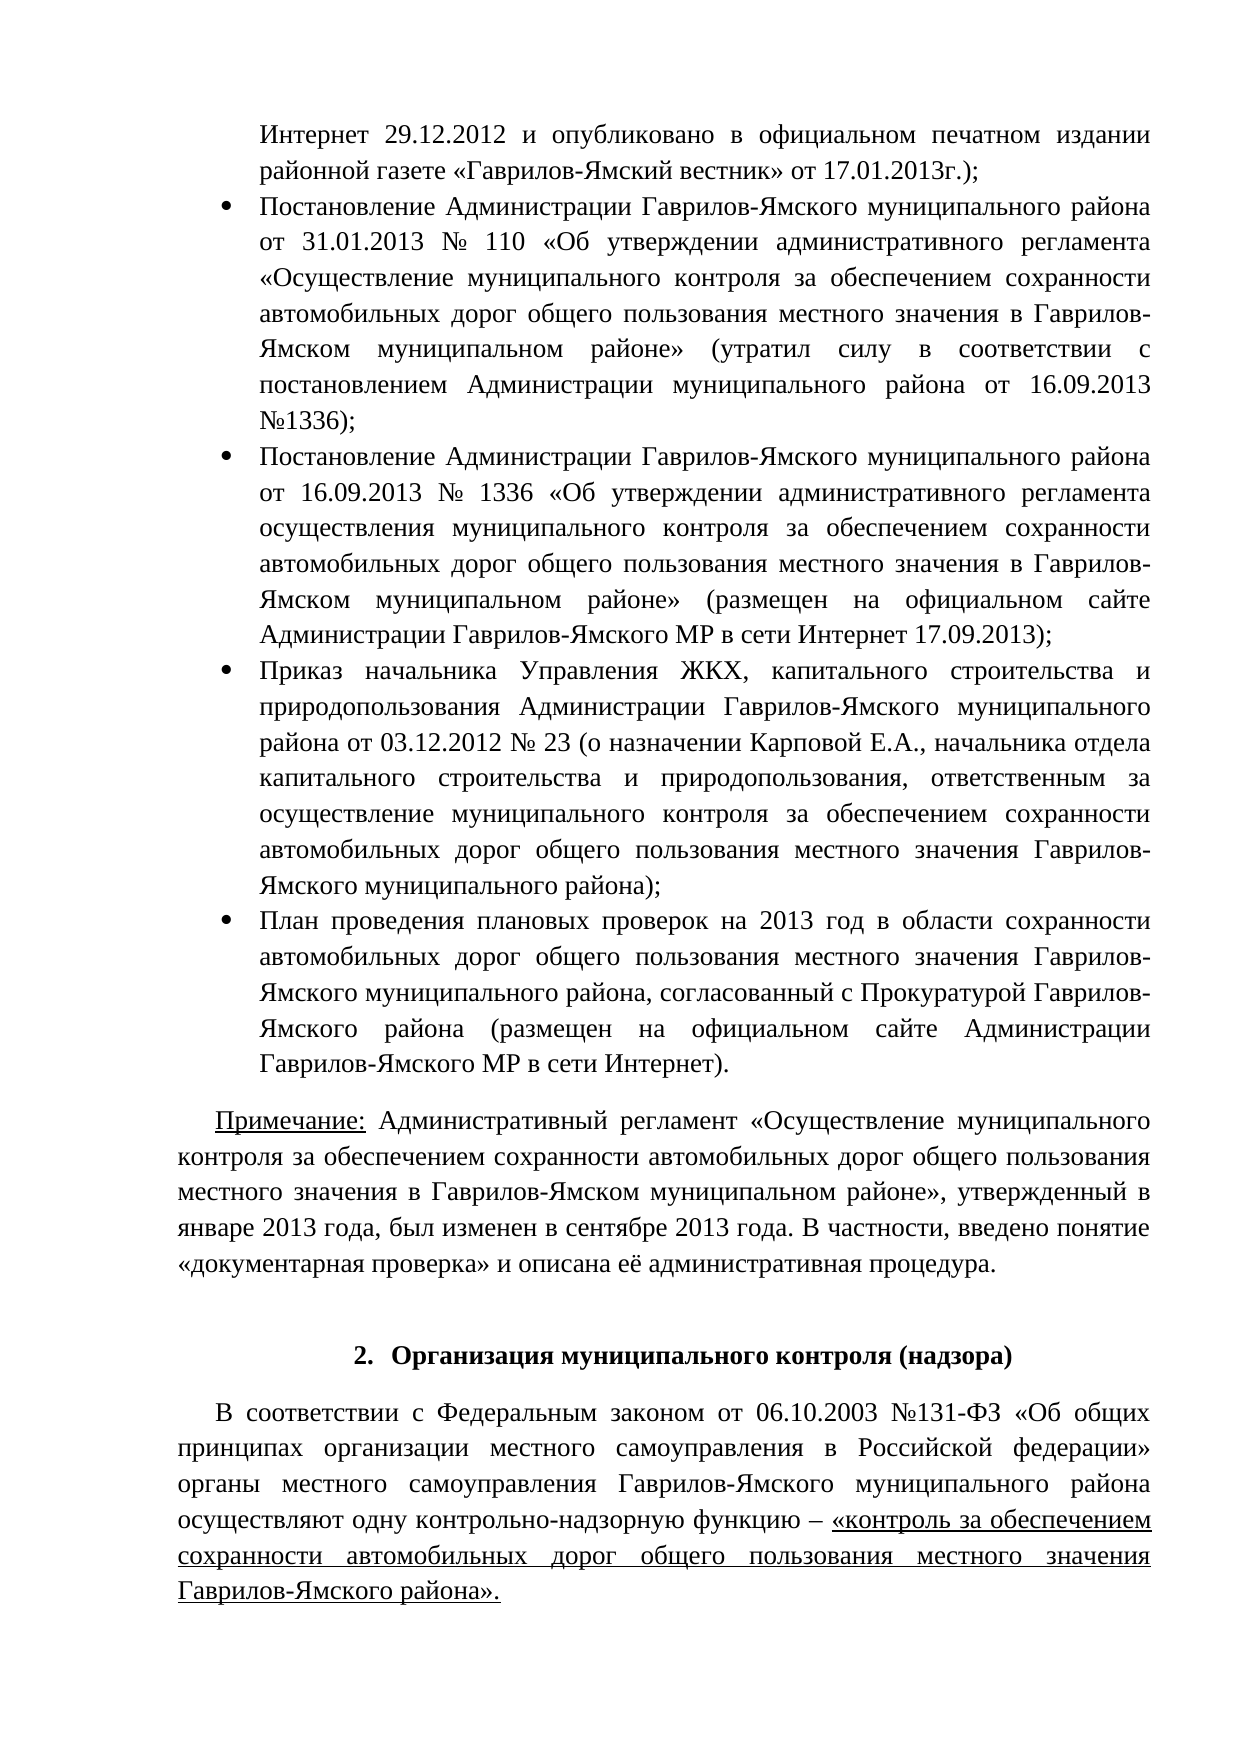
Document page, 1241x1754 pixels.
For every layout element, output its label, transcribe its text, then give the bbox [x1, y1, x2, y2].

list План проведения плановых проверок на 2013 год в области сохранности автомобильных дорог общего пользования местного значения Гаврилов-Ямского муниципального района, согласованный с Прокуратурой Гаврилов-Ямского района (размещен на официальном сайте Администрации Гаврилов-Ямского МР в сети Интернет). [222, 904, 1152, 1079]
list Организация муниципального контроля (надзора) [215, 1339, 1152, 1370]
list Приказ начальника Управления ЖКХ, капитального строительства и природопользования Администрации Гаврилов-Ямского муниципального района от 03.12.2012 № 23 (о назначении Карповой Е.А., начальника отдела капитального строительства и природопользования, ответственным за осуществление муниципального контроля за обеспечением сохранности автомобильных дорог общего пользования местного значения Гаврилов-Ямского муниципального района); [222, 654, 1152, 900]
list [222, 118, 1152, 185]
text В соответствии с Федеральным законом от 06.10.2003 №131-ФЗ «Об общих принципах организации местного самоуправления в Российской федерации» органы местного самоуправления Гаврилов-Ямского муниципального района осуществляют одну контрольно-надзорную функцию – «контроль за обеспечением сохранности автомобильных дорог общего пользования местного значения Гаврилов-Ямского района». [177, 1396, 1152, 1606]
list Постановление Администрации Гаврилов-Ямского муниципального района от 16.09.2013 № 1336 «Об утверждении административного регламента осуществления муниципального контроля за обеспечением сохранности автомобильных дорог общего пользования местного значения в Гаврилов-Ямском муниципальном районе» (размещен на официальном сайте Администрации Гаврилов-Ямского МР в сети Интернет 17.09.2013); [222, 440, 1152, 650]
list Постановление Администрации Гаврилов-Ямского муниципального района от 31.01.2013 № 110 «Об утверждении административного регламента «Осуществление муниципального контроля за обеспечением сохранности автомобильных дорог общего пользования местного значения в Гаврилов-Ямском муниципальном районе» (утратил силу в соответствии с постановлением Администрации муниципального района от 16.09.2013 №1336); [222, 189, 1152, 435]
text Примечание: Административный регламент «Осуществление муниципального контроля за обеспечением сохранности автомобильных дорог общего пользования местного значения в Гаврилов-Ямском муниципальном районе», утвержденный в январе 2013 года, был изменен в сентябре 2013 года. В частности, введено понятие «документарная проверка» и описана её административная процедура. [177, 1104, 1152, 1278]
